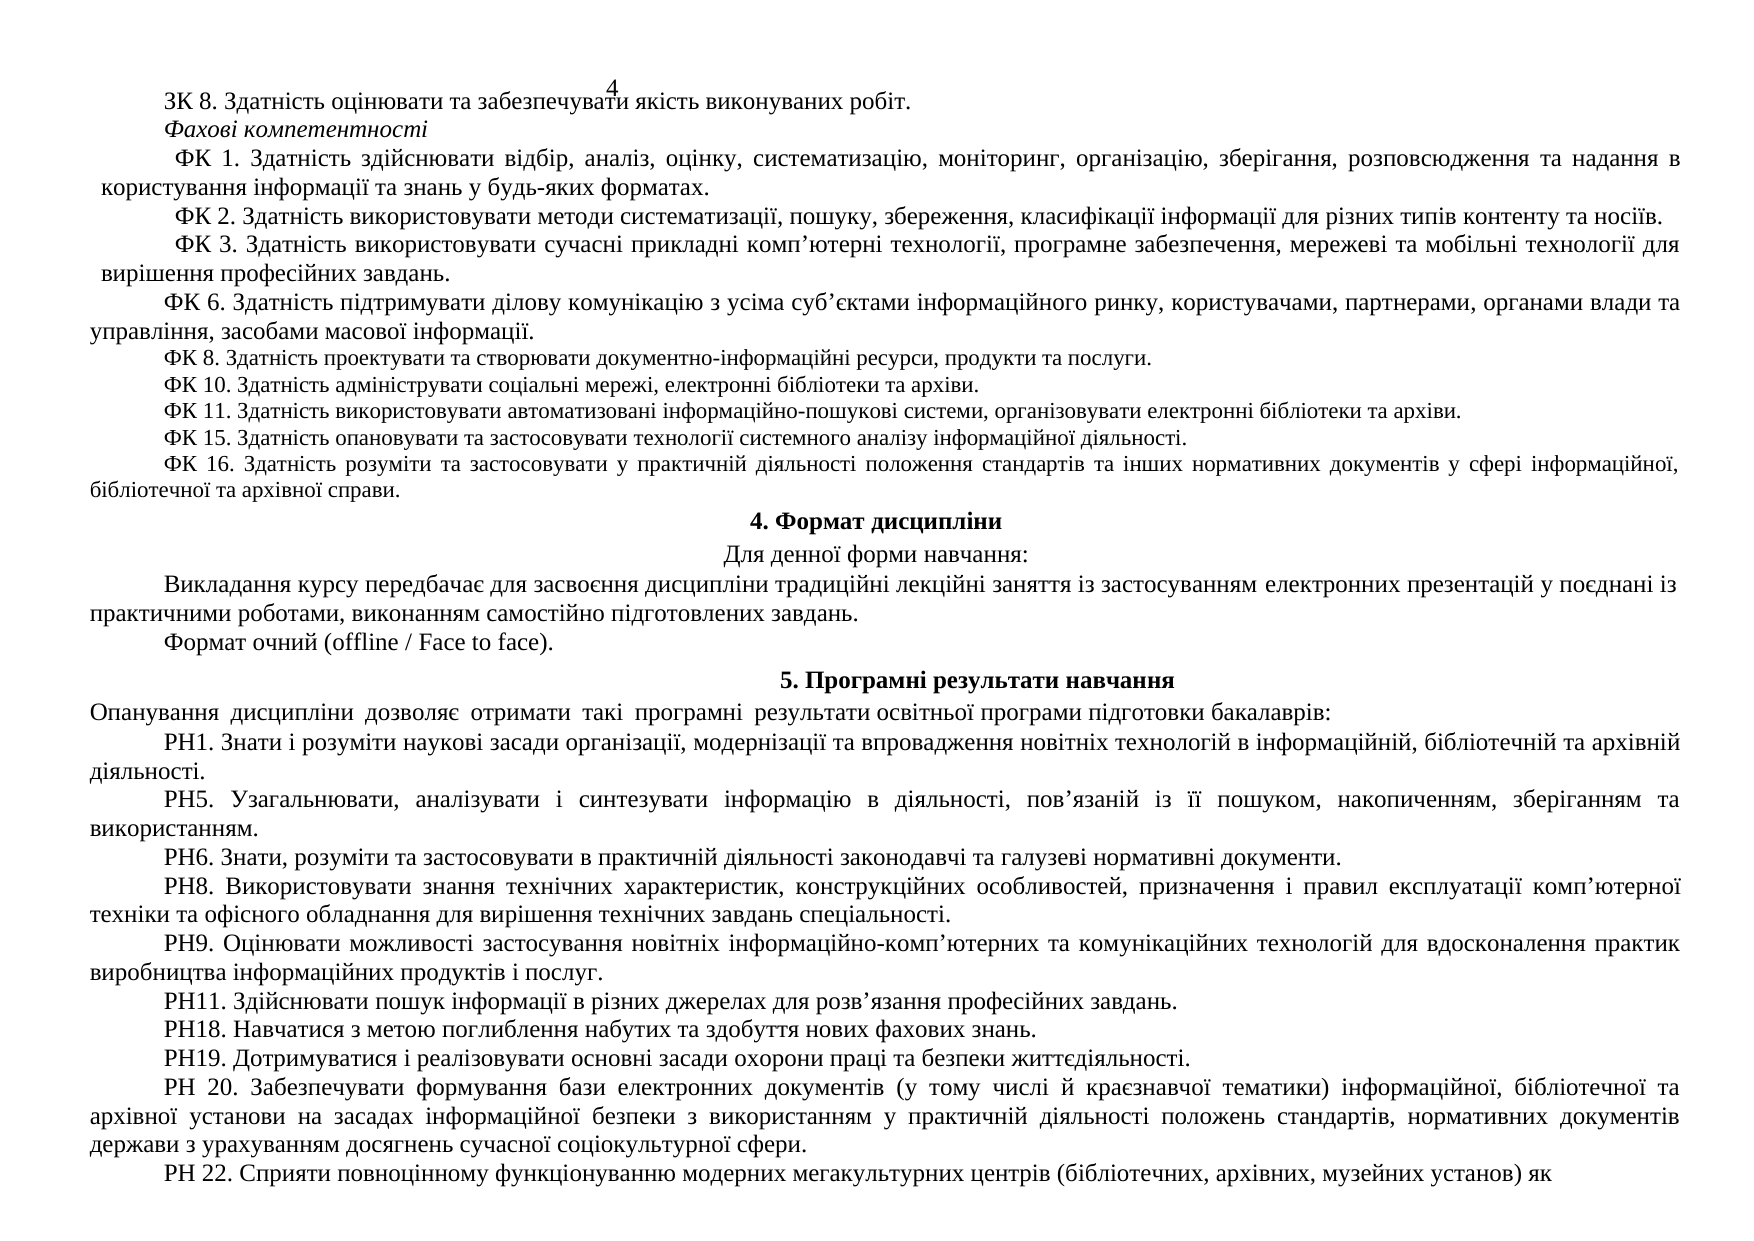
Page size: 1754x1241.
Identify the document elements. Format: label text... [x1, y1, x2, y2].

text РН1. Знати і розуміти наукові засади організації, модернізації та впровадження новітніх технологій в інформаційній, бібліотечній та архівній діяльності. [89, 727, 1682, 784]
text Для денної форми навчання: [478, 536, 1274, 569]
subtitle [89, 1158, 1677, 1187]
text ФК 3. Здатність використовувати сучасні прикладні комп’ютерні технології, програмне забезпечення, мережеві та мобільні технології для вирішення професійних завдань. [101, 229, 1682, 287]
text РН5. Узагальнювати, аналізувати і синтезувати інформацію в діяльності, пов’язаній із її пошуком, накопиченням, зберіганням та використанням. [89, 784, 1682, 842]
text ФК 2. Здатність використовувати методи систематизації, пошуку, збереження, класифікації інформації для різних типів контенту та носіїв. [101, 201, 1682, 229]
text ФК 11. Здатність використовувати автоматизовані інформаційно-пошукові системи, організовувати електронні бібліотеки та архіви. [89, 397, 1682, 423]
text РН 20. Забезпечувати формування бази електронних документів (у тому числі й краєзнавчої тематики) інформаційної, бібліотечної та архівної установи на засадах інформаційної безпеки з використанням у практичній діяльності положень стандартів, нормативних документів держави з урахуванням досягнень сучасної соціокультурної сфери. [89, 1072, 1682, 1158]
text РН6. Знати, розуміти та застосовувати в практичній діяльності законодавчі та галузеві нормативні документи. [89, 842, 1682, 871]
text РН9. Оцінювати можливості застосування новітніх інформаційно-комп’ютерних та комунікаційних технологій для вдосконалення практик виробництва інформаційних продуктів і послуг. [89, 928, 1682, 986]
text Фахові компетентності [89, 114, 1682, 143]
subtitle 5. Програмні результати навчання [780, 665, 1677, 694]
text ЗК 8. Здатність оцінювати та забезпечувати якість виконуваних робіт. [89, 86, 1682, 114]
text РН18. Навчатися з метою поглиблення набутих та здобуття нових фахових знань. [89, 1014, 1682, 1043]
text РН8. Використовувати знання технічних характеристик, конструкційних особливостей, призначення і правил експлуатації комп’ютерної техніки та офісного обладнання для вирішення технічних завдань спеціальності. [89, 871, 1682, 928]
text ФК 16. Здатність розуміти та застосовувати у практичній діяльності положення стандартів та інших нормативних документів у сфері інформаційної, бібліотечної та архівної справи. [89, 450, 1682, 503]
text Викладання курсу передбачає для засвоєння дисципліни традиційні лекційні заняття із застосуванням електронних презентацій у поєднані із практичними роботами, виконанням самостійно підготовлених завдань. [89, 569, 1677, 627]
text ФК 15. Здатність опановувати та застосовувати технології системного аналізу інформаційної діяльності. [89, 423, 1682, 450]
text Опанування дисципліни дозволяє отримати такі програмні результати освітньої програми підготовки бакалаврів: [89, 694, 1677, 727]
text Формат очний (offline / Face to face). [89, 627, 1667, 656]
text ФК 8. Здатність проектувати та створювати документно-інформаційні ресурси, продукти та послуги. [89, 344, 1682, 371]
text ФК 1. Здатність здійснювати відбір, аналіз, оцінку, систематизацію, моніторинг, організацію, зберігання, розповсюдження та надання в користування інформації та знань у будь-яких форматах. [101, 143, 1682, 201]
text ФК 10. Здатність адмініструвати соціальні мережі, електронні бібліотеки та архіви. [89, 371, 1682, 397]
text 4. Формат дисципліни [478, 503, 1274, 536]
text ФК 6. Здатність підтримувати ділову комунікацію з усіма суб’єктами інформаційного ринку, користувачами, партнерами, органами влади та управління, засобами масової інформації. [89, 287, 1682, 344]
text РН11. Здійснювати пошук інформації в різних джерелах для розв’язання професійних завдань. [89, 986, 1682, 1014]
text РН19. Дотримуватися і реалізовувати основні засади охорони праці та безпеки життєдіяльності. [89, 1043, 1682, 1072]
